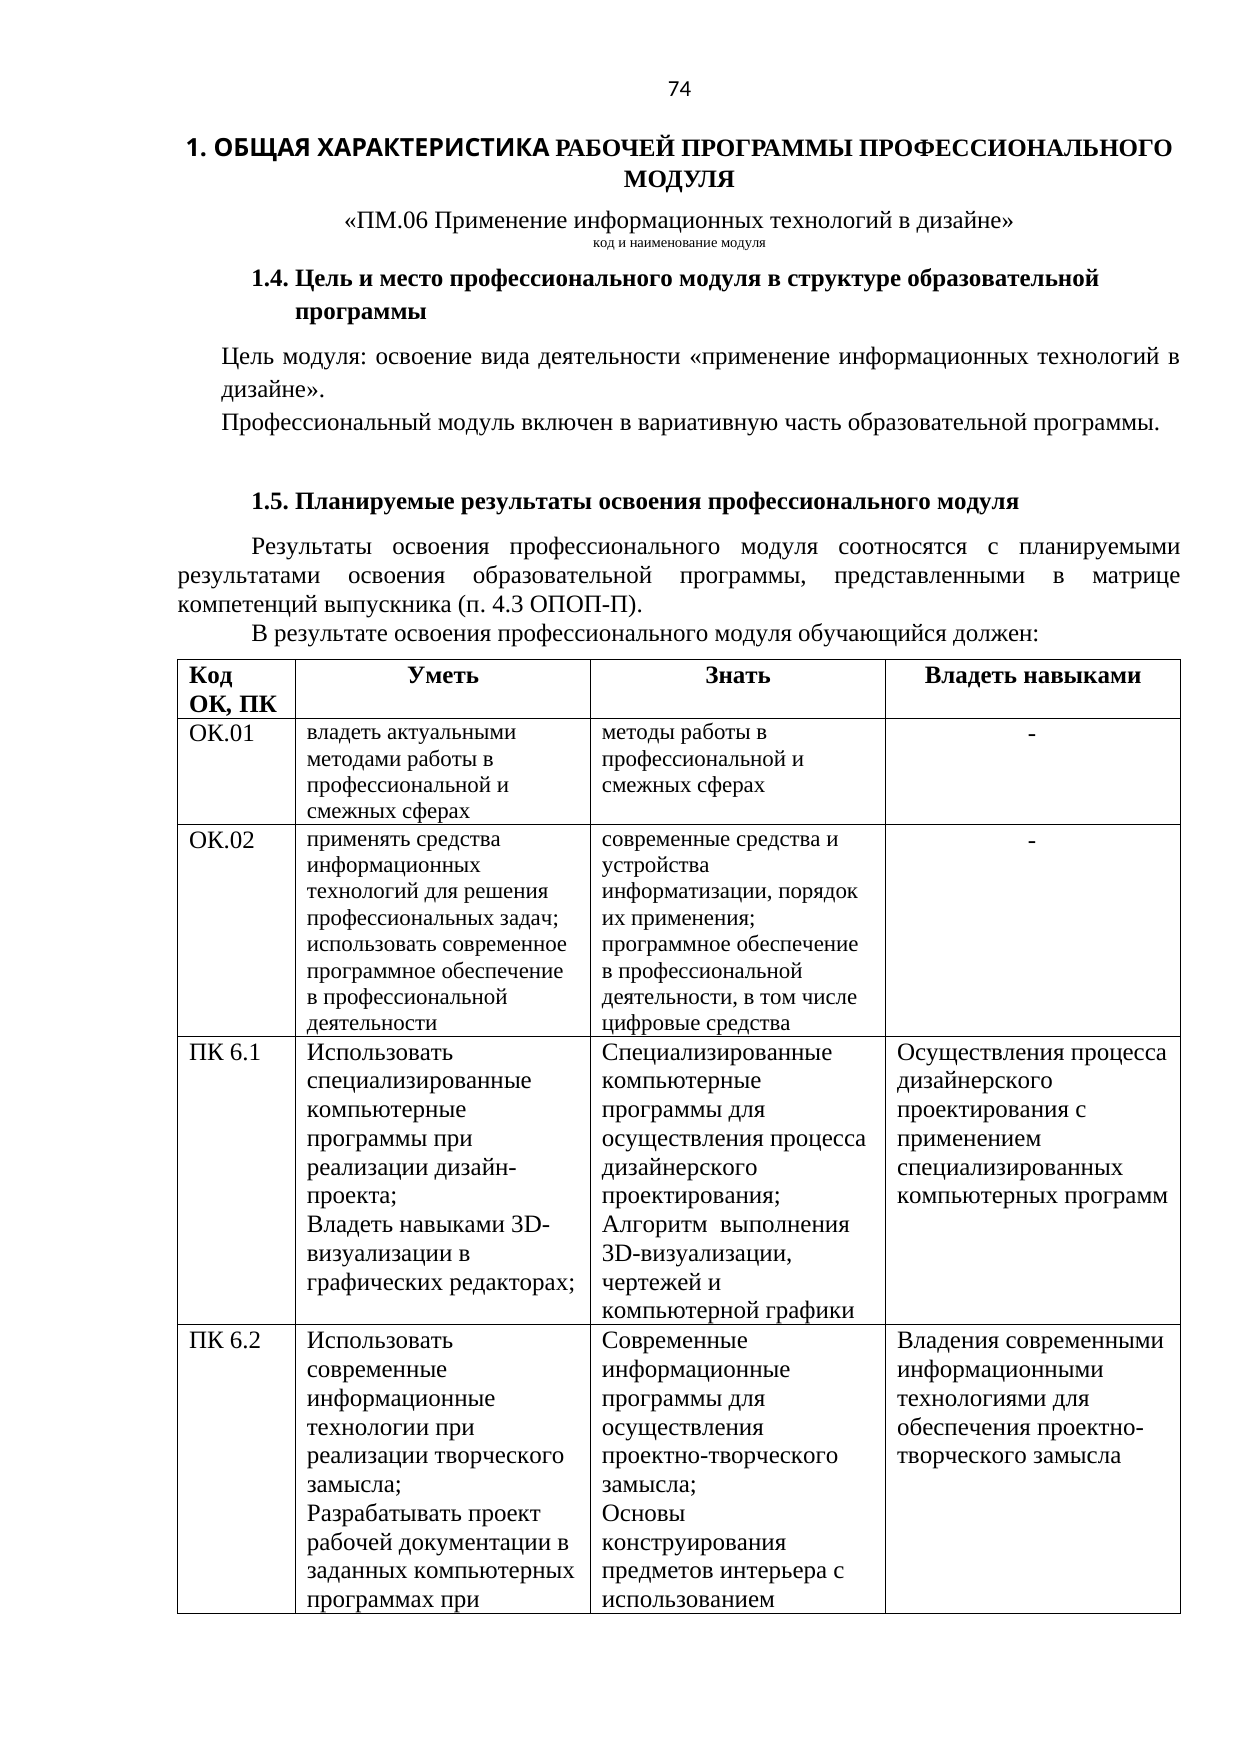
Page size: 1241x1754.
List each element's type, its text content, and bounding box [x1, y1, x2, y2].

text В результате освоения профессионального модуля обучающийся должен: [177, 618, 1181, 646]
list Планируемые результаты освоения профессионального модуля [251, 486, 1181, 514]
list Цель модуля: освоение вида деятельности «применение информационных технологий в дизайне». [221, 341, 1181, 403]
table_cell владеть актуальными методами работы в профессиональной и смежных сферах [296, 719, 590, 824]
table_header Знать [591, 660, 885, 717]
table_cell Использовать специализированные компьютерные программы при реализации дизайн-проекта; Владеть навыками 3D-визуализации в графических редакторах; [296, 1037, 590, 1324]
table_header Владеть навыками [886, 660, 1180, 717]
table_cell применять средства информационных технологий для решения профессиональных задач; использовать современное программное обеспечение в профессиональной деятельности [296, 825, 590, 1036]
table_cell ПК 6.2 [178, 1325, 295, 1613]
table_header Код ОК, ПК [178, 660, 295, 717]
table_cell Специализированные компьютерные программы для осуществления процесса дизайнерского проектирования; Алгоритм выполнения 3D-визуализации, чертежей и компьютерной графики [591, 1037, 885, 1324]
table_cell - [886, 719, 1180, 824]
list Профессиональный модуль включен в вариативную часть образовательной программы. [221, 407, 1181, 436]
text код и наименование модуля [177, 234, 1181, 263]
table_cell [296, 1325, 590, 1613]
table_cell - [886, 825, 1180, 1036]
text 1. Общая характеристика РАБОЧЕЙ ПРОГРАММЫ ПРОФЕССИОНАЛЬНОГО МОДУЛЯ [177, 130, 1181, 193]
text Результаты освоения профессионального модуля соотносятся с планируемыми результатами освоения образовательной программы, представленными в матрице компетенций выпускника (п. 4.3 ОПОП-П). [177, 531, 1181, 618]
list Цель и место профессионального модуля в структуре образовательной программы [251, 263, 1181, 324]
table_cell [591, 1325, 885, 1613]
table_header Уметь [296, 660, 590, 717]
table_cell ПК 6.1 [178, 1037, 295, 1324]
table_cell методы работы в профессиональной и смежных сферах [591, 719, 885, 824]
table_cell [886, 1325, 1180, 1613]
table_cell Осуществления процесса дизайнерского проектирования с применением специализированных компьютерных программ [886, 1037, 1180, 1324]
table_cell ОК.01 [178, 719, 295, 824]
table_cell ОК.02 [178, 825, 295, 1036]
table_cell современные средства и устройства информатизации, порядок их применения; программное обеспечение в профессиональной деятельности, в том числе цифровые средства [591, 825, 885, 1036]
text «ПМ.06 Применение информационных технологий в дизайне» [177, 205, 1181, 234]
